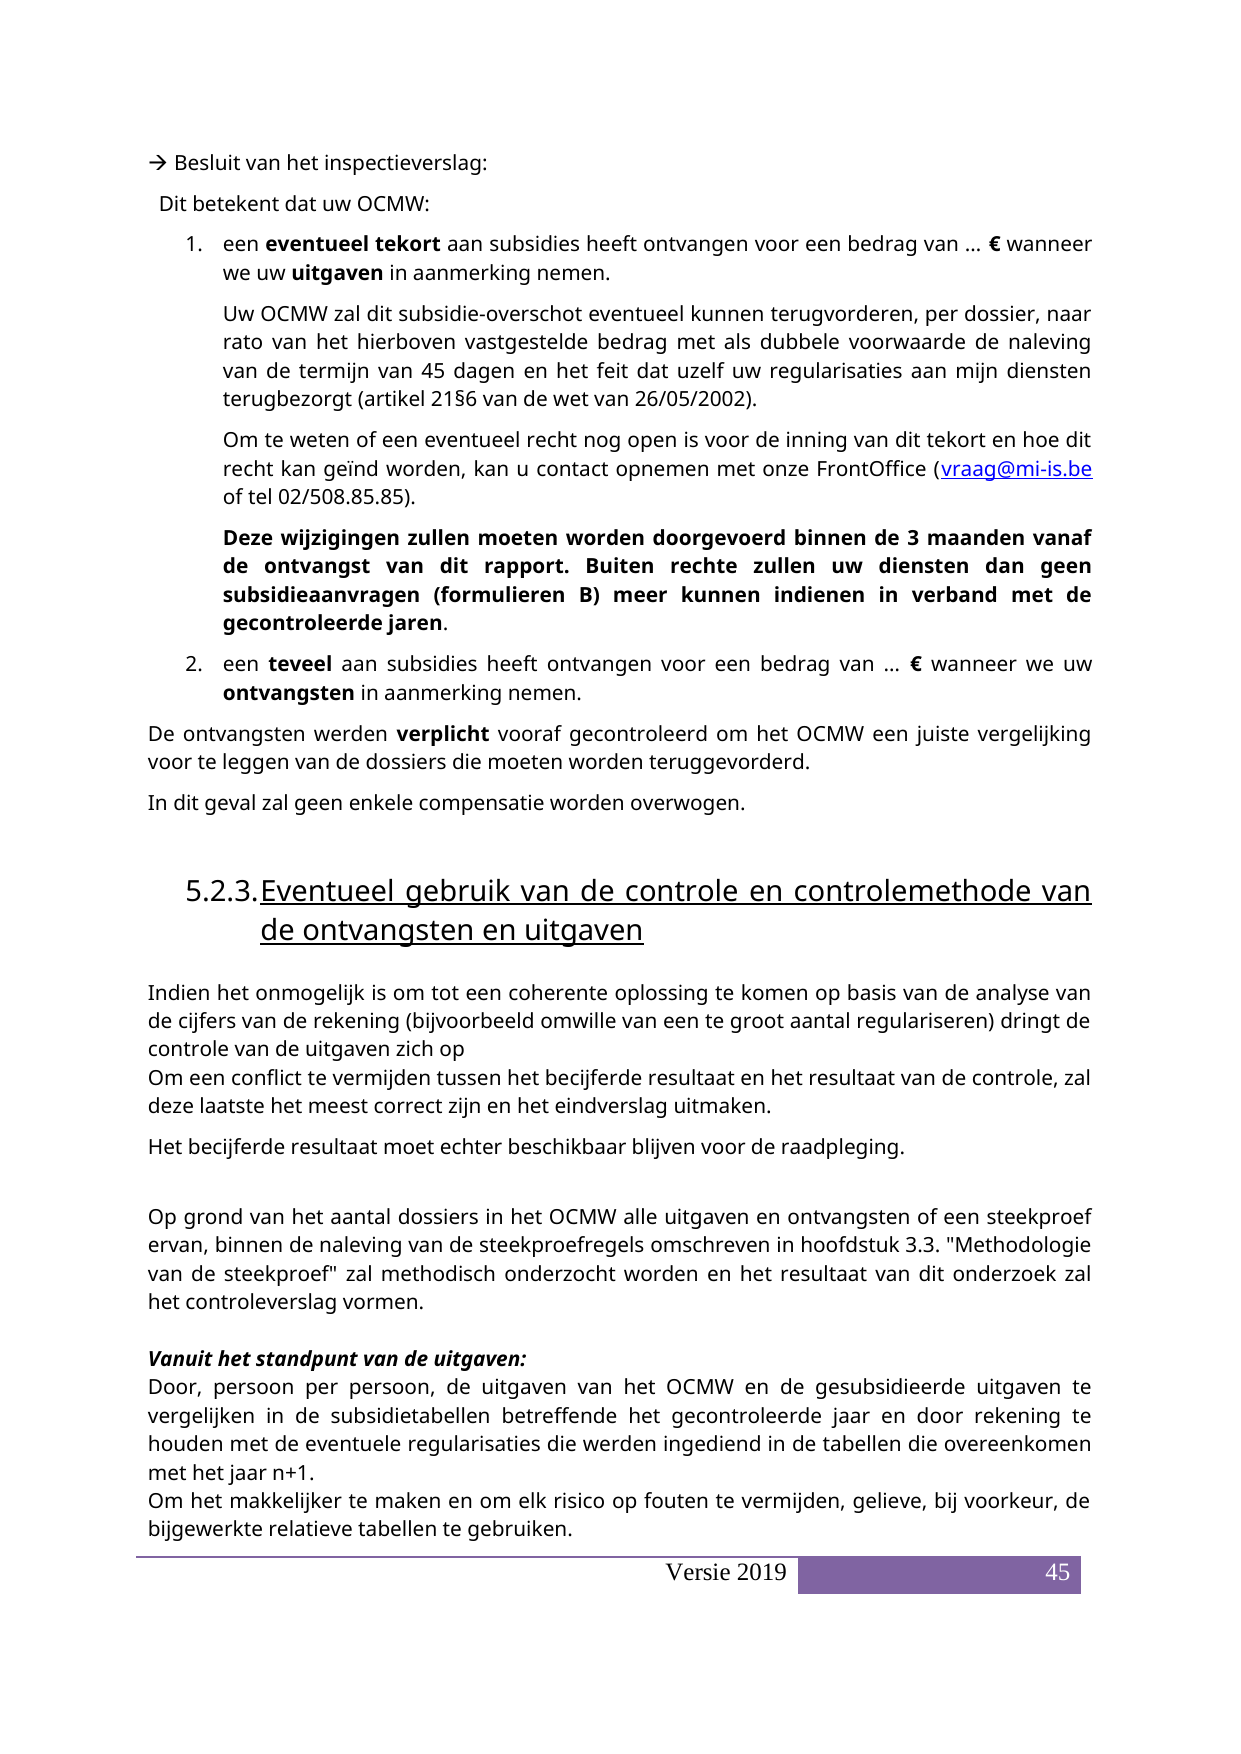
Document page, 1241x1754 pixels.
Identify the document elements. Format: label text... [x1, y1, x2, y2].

text Indien het onmogelijk is om tot een coherente oplossing te komen op basis van de analyse van de cijfers van de rekening (bijvoorbeeld omwille van een te groot aantal regulariseren) dringt de controle van de uitgaven zich op [148, 978, 1092, 1063]
text Door, persoon per persoon, de uitgaven van het OCMW en de gesubsidieerde uitgaven te vergelijken in de subsidietabellen betreffende het gecontroleerde jaar en door rekening te houden met de eventuele regularisaties die werden ingediend in de tabellen die overeenkomen met het jaar n+1. [148, 1372, 1092, 1486]
text Vanuit het standpunt van de uitgaven: [148, 1344, 1092, 1372]
text Op grond van het aantal dossiers in het OCMW alle uitgaven en ontvangsten of een steekproef ervan, binnen de naleving van de steekproefregels omschreven in hoofdstuk 3.3. "Methodologie van de steekproef" zal methodisch onderzocht worden en het resultaat van dit onderzoek zal het controleverslag vormen. [148, 1202, 1092, 1316]
list Uw OCMW zal dit subsidie-overschot eventueel kunnen terugvorderen, per dossier, naar rato van het hierboven vastgestelde bedrag met als dubbele voorwaarde de naleving van de termijn van 45 dagen en het feit dat uzelf uw regularisaties aan mijn diensten terugbezorgt (artikel 21§6 van de wet van 26/05/2002). [223, 299, 1092, 413]
text Om het makkelijker te maken en om elk risico op fouten te vermijden, gelieve, bij voorkeur, de bijgewerkte relatieve tabellen te gebruiken. [148, 1486, 1092, 1543]
list In dit geval zal geen enkele compensatie worden overwogen. [148, 788, 1092, 816]
list Om te weten of een eventueel recht nog open is voor de inning van dit tekort en hoe dit recht kan geïnd worden, kan u contact opnemen met onze FrontOffice (vraag@mi-is.be of tel 02/508.85.85). [223, 425, 1092, 511]
list een eventueel tekort aan subsidies heeft ontvangen voor een bedrag van … € wanneer we uw uitgaven in aanmerking nemen. [185, 229, 1092, 286]
list Deze wijzigingen zullen moeten worden doorgevoerd binnen de 3 maanden vanaf de ontvangst van dit rapport. Buiten rechte zullen uw diensten dan geen subsidieaanvragen (formulieren B) meer kunnen indienen in verband met de gecontroleerde jaren. [223, 523, 1092, 637]
list een teveel aan subsidies heeft ontvangen voor een bedrag van … € wanneer we uw ontvangsten in aanmerking nemen. [185, 649, 1092, 706]
list Besluit van het inspectieverslag: [148, 148, 1092, 176]
list De ontvangsten werden verplicht vooraf gecontroleerd om het OCMW een juiste vergelijking voor te leggen van de dossiers die moeten worden teruggevorderd. [148, 719, 1092, 776]
list Het becijferde resultaat moet echter beschikbaar blijven voor de raadpleging. [148, 1132, 1092, 1161]
list Om een conflict te vermijden tussen het becijferde resultaat en het resultaat van de controle, zal deze laatste het meest correct zijn en het eindverslag uitmaken. [148, 1063, 1092, 1120]
list Eventueel gebruik van de controle en controlemethode van de ontvangsten en uitgaven [185, 870, 1092, 949]
list Dit betekent dat uw OCMW: [148, 189, 1092, 217]
